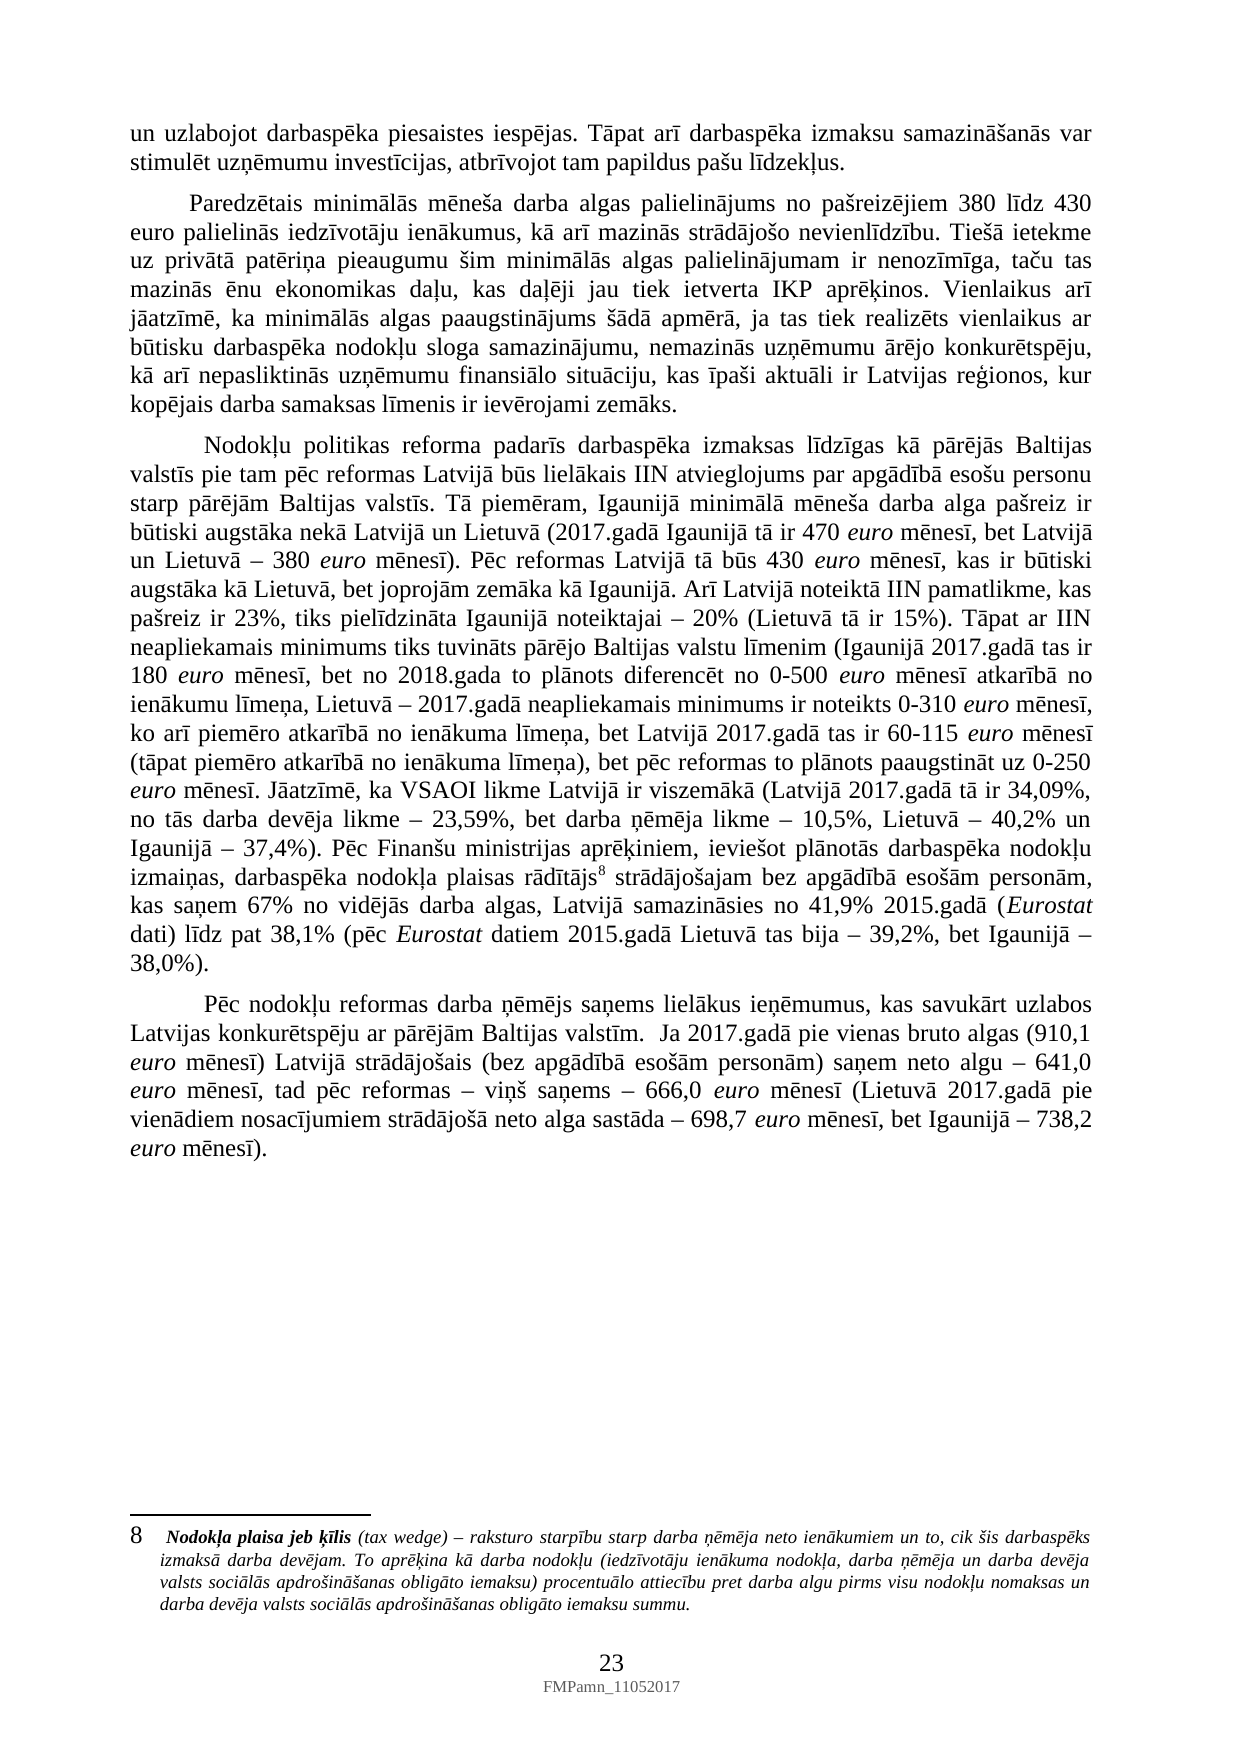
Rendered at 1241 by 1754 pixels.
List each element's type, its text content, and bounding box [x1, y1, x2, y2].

text Pēc nodokļu reformas darba ņēmējs saņems lielākus ieņēmumus, kas savukārt uzlabos Latvijas konkurētspēju ar pārējām Baltijas valstīm. Ja 2017.gadā pie vienas bruto algas (910,1 euro mēnesī) Latvijā strādājošais (bez apgādībā esošām personām) saņem neto algu – 641,0 euro mēnesī, tad pēc reformas – viņš saņems – 666,0 euro mēnesī (Lietuvā 2017.gadā pie vienādiem nosacījumiem strādājošā neto alga sastāda – 698,7 euro mēnesī, bet Igaunijā – 738,2 euro mēnesī). [130, 989, 1093, 1162]
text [130, 118, 1093, 176]
text Paredzētais minimālās mēneša darba algas palielinājums no pašreizējiem 380 līdz 430 euro palielinās iedzīvotāju ienākumus, kā arī mazinās strādājošo nevienlīdzību. Tiešā ietekme uz privātā patēriņa pieaugumu šim minimālās algas palielinājumam ir nenozīmīga, taču tas mazinās ēnu ekonomikas daļu, kas daļēji jau tiek ietverta IKP aprēķinos. Vienlaikus arī jāatzīmē, ka minimālās algas paaugstinājums šādā apmērā, ja tas tiek realizēts vienlaikus ar būtisku darbaspēka nodokļu sloga samazinājumu, nemazinās uzņēmumu ārējo konkurētspēju, kā arī nepasliktinās uzņēmumu finansiālo situāciju, kas īpaši aktuāli ir Latvijas reģionos, kur kopējais darba samaksas līmenis ir ievērojami zemāks. [130, 188, 1093, 418]
text Nodokļu politikas reforma padarīs darbaspēka izmaksas līdzīgas kā pārējās Baltijas valstīs pie tam pēc reformas Latvijā būs lielākais IIN atvieglojums par apgādībā esošu personu starp pārējām Baltijas valstīs. Tā piemēram, Igaunijā minimālā mēneša darba alga pašreiz ir būtiski augstāka nekā Latvijā un Lietuvā (2017.gadā Igaunijā tā ir 470 euro mēnesī, bet Latvijā un Lietuvā – 380 euro mēnesī). Pēc reformas Latvijā tā būs 430 euro mēnesī, kas ir būtiski augstāka kā Lietuvā, bet joprojām zemāka kā Igaunijā. Arī Latvijā noteiktā IIN pamatlikme, kas pašreiz ir 23%, tiks pielīdzināta Igaunijā noteiktajai – 20% (Lietuvā tā ir 15%). Tāpat ar IIN neapliekamais minimums tiks tuvināts pārējo Baltijas valstu līmenim (Igaunijā 2017.gadā tas ir 180 euro mēnesī, bet no 2018.gada to plānots diferencēt no 0-500 euro mēnesī atkarībā no ienākumu līmeņa, Lietuvā – 2017.gadā neapliekamais minimums ir noteikts 0-310 euro mēnesī, ko arī piemēro atkarībā no ienākuma līmeņa, bet Latvijā 2017.gadā tas ir 60-115 euro mēnesī (tāpat piemēro atkarībā no ienākuma līmeņa), bet pēc reformas to plānots paaugstināt uz 0-250 euro mēnesī. Jāatzīmē, ka VSAOI likme Latvijā ir viszemākā (Latvijā 2017.gadā tā ir 34,09%, no tās darba devēja likme – 23,59%, bet darba ņēmēja likme – 10,5%, Lietuvā – 40,2% un Igaunijā – 37,4%). Pēc Finanšu ministrijas aprēķiniem, ieviešot plānotās darbaspēka nodokļu izmaiņas, darbaspēka nodokļa plaisas rādītājs strādājošajam bez apgādībā esošām personām, kas saņem 67% no vidējās darba algas, Latvijā samazināsies no 41,9% 2015.gadā (Eurostat dati) līdz pat 38,1% (pēc Eurostat datiem 2015.gadā Lietuvā tas bija – 39,2%, bet Igaunijā – 38,0%). [130, 431, 1093, 977]
